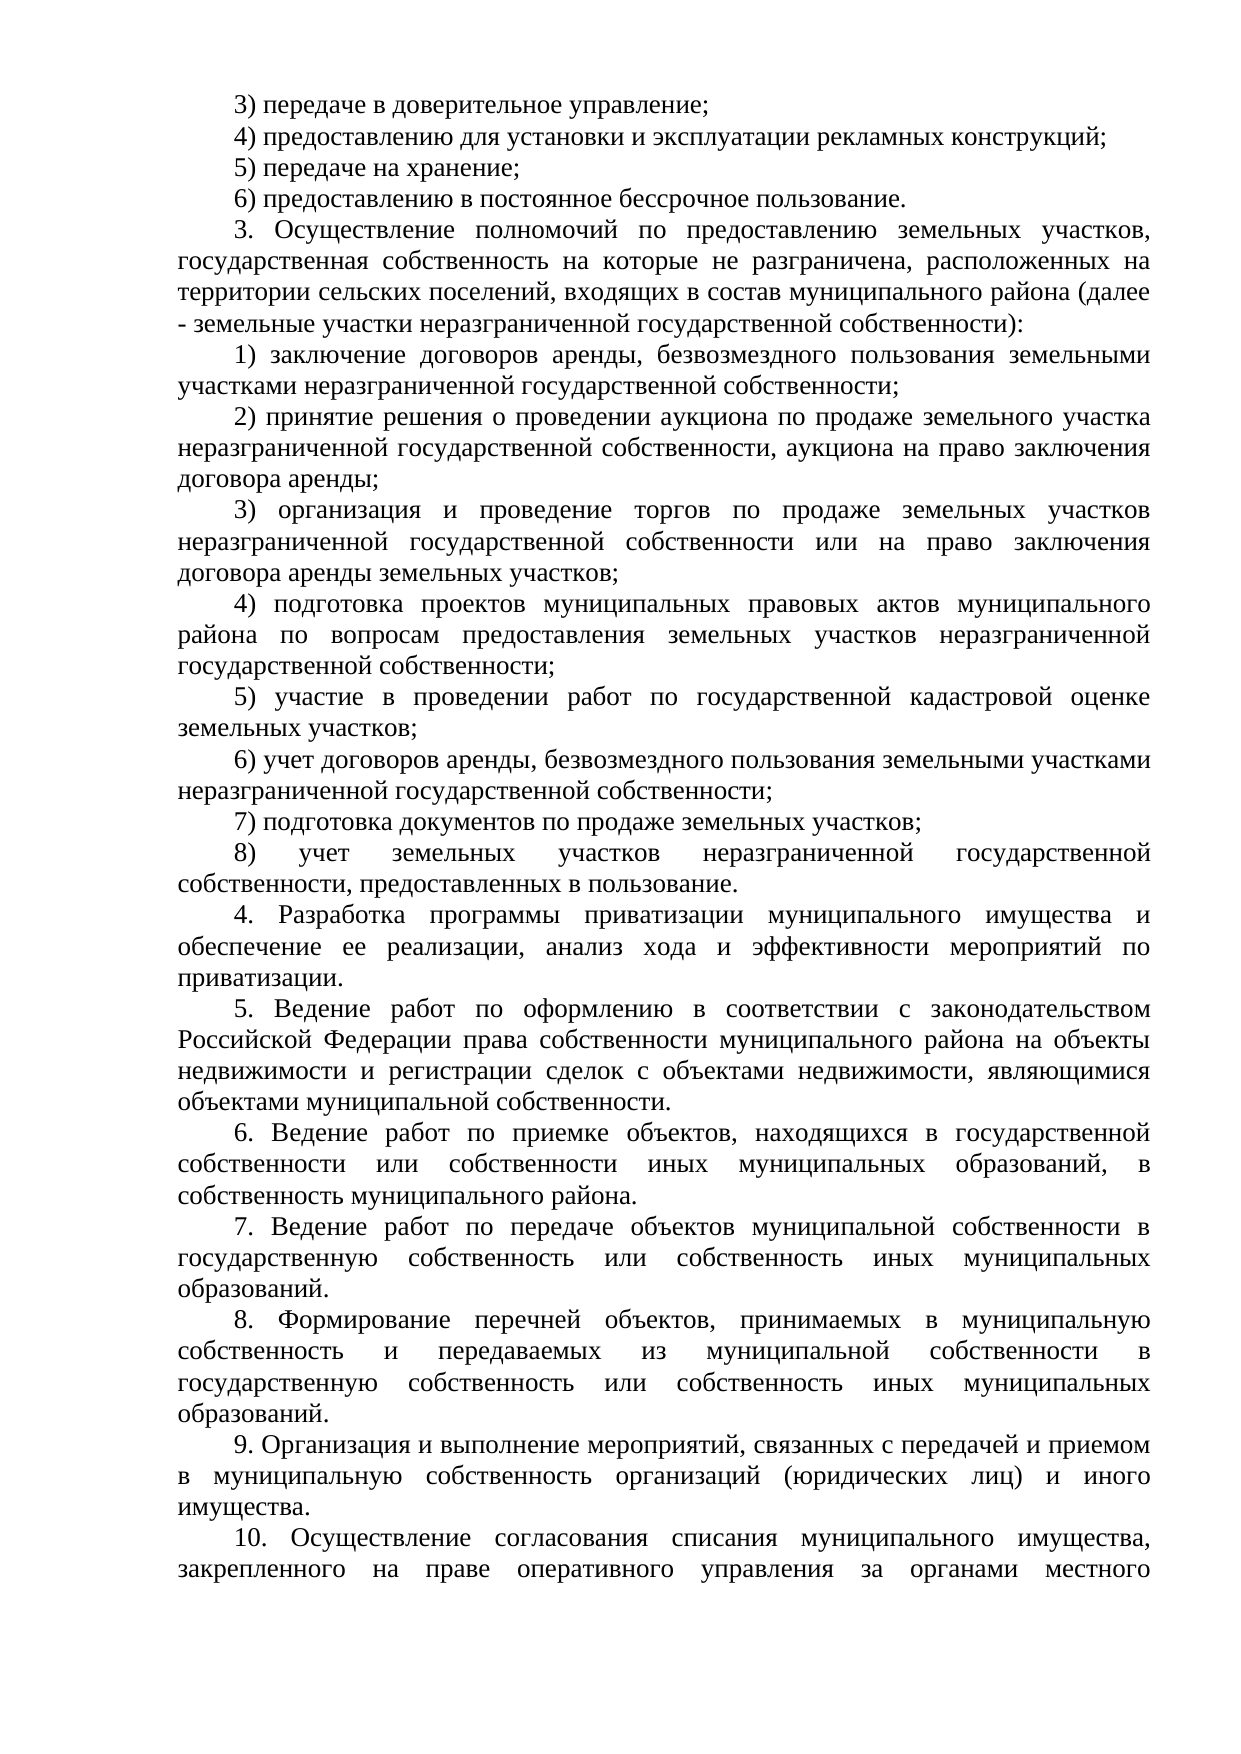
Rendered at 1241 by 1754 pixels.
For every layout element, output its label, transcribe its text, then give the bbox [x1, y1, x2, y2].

text 6) предоставлению в постоянное бессрочное пользование. [177, 182, 1152, 213]
text 8) учет земельных участков неразграниченной государственной собственности, предоставленных в пользование. [177, 836, 1152, 898]
text 6) учет договоров аренды, безвозмездного пользования земельными участками неразграниченной государственной собственности; [177, 743, 1152, 805]
text 1) заключение договоров аренды, безвозмездного пользования земельными участками неразграниченной государственной собственности; [177, 338, 1152, 400]
text 4) предоставлению для установки и эксплуатации рекламных конструкций; [177, 120, 1152, 151]
text 4. Разработка программы приватизации муниципального имущества и обеспечение ее реализации, анализ хода и эффективности мероприятий по приватизации. [177, 898, 1152, 992]
text 8. Формирование перечней объектов, принимаемых в муниципальную собственность и передаваемых из муниципальной собственности в государственную собственность или собственность иных муниципальных образований. [177, 1303, 1152, 1428]
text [177, 1521, 1152, 1584]
text 6. Ведение работ по приемке объектов, находящихся в государственной собственности или собственности иных муниципальных образований, в собственность муниципального района. [177, 1116, 1152, 1210]
text 7) подготовка документов по продаже земельных участков; [177, 805, 1152, 836]
text 9. Организация и выполнение мероприятий, связанных с передачей и приемом в муниципальную собственность организаций (юридических лиц) и иного имущества. [177, 1428, 1152, 1521]
text 5. Ведение работ по оформлению в соответствии с законодательством Российской Федерации права собственности муниципального района на объекты недвижимости и регистрации сделок с объектами недвижимости, являющимися объектами муниципальной собственности. [177, 992, 1152, 1116]
text 5) участие в проведении работ по государственной кадастровой оценке земельных участков; [177, 680, 1152, 743]
text 7. Ведение работ по передаче объектов муниципальной собственности в государственную собственность или собственность иных муниципальных образований. [177, 1210, 1152, 1303]
text 3) организация и проведение торгов по продаже земельных участков неразграниченной государственной собственности или на право заключения договора аренды земельных участков; [177, 493, 1152, 587]
text 2) принятие решения о проведении аукциона по продаже земельного участка неразграниченной государственной собственности, аукциона на право заключения договора аренды; [177, 400, 1152, 493]
text 4) подготовка проектов муниципальных правовых актов муниципального района по вопросам предоставления земельных участков неразграниченной государственной собственности; [177, 587, 1152, 680]
text 3. Осуществление полномочий по предоставлению земельных участков, государственная собственность на которые не разграничена, расположенных на территории сельских поселений, входящих в состав муниципального района (далее - земельные участки неразграниченной государственной собственности): [177, 213, 1152, 338]
text 3) передаче в доверительное управление; [177, 89, 1152, 120]
text 5) передаче на хранение; [177, 151, 1152, 182]
